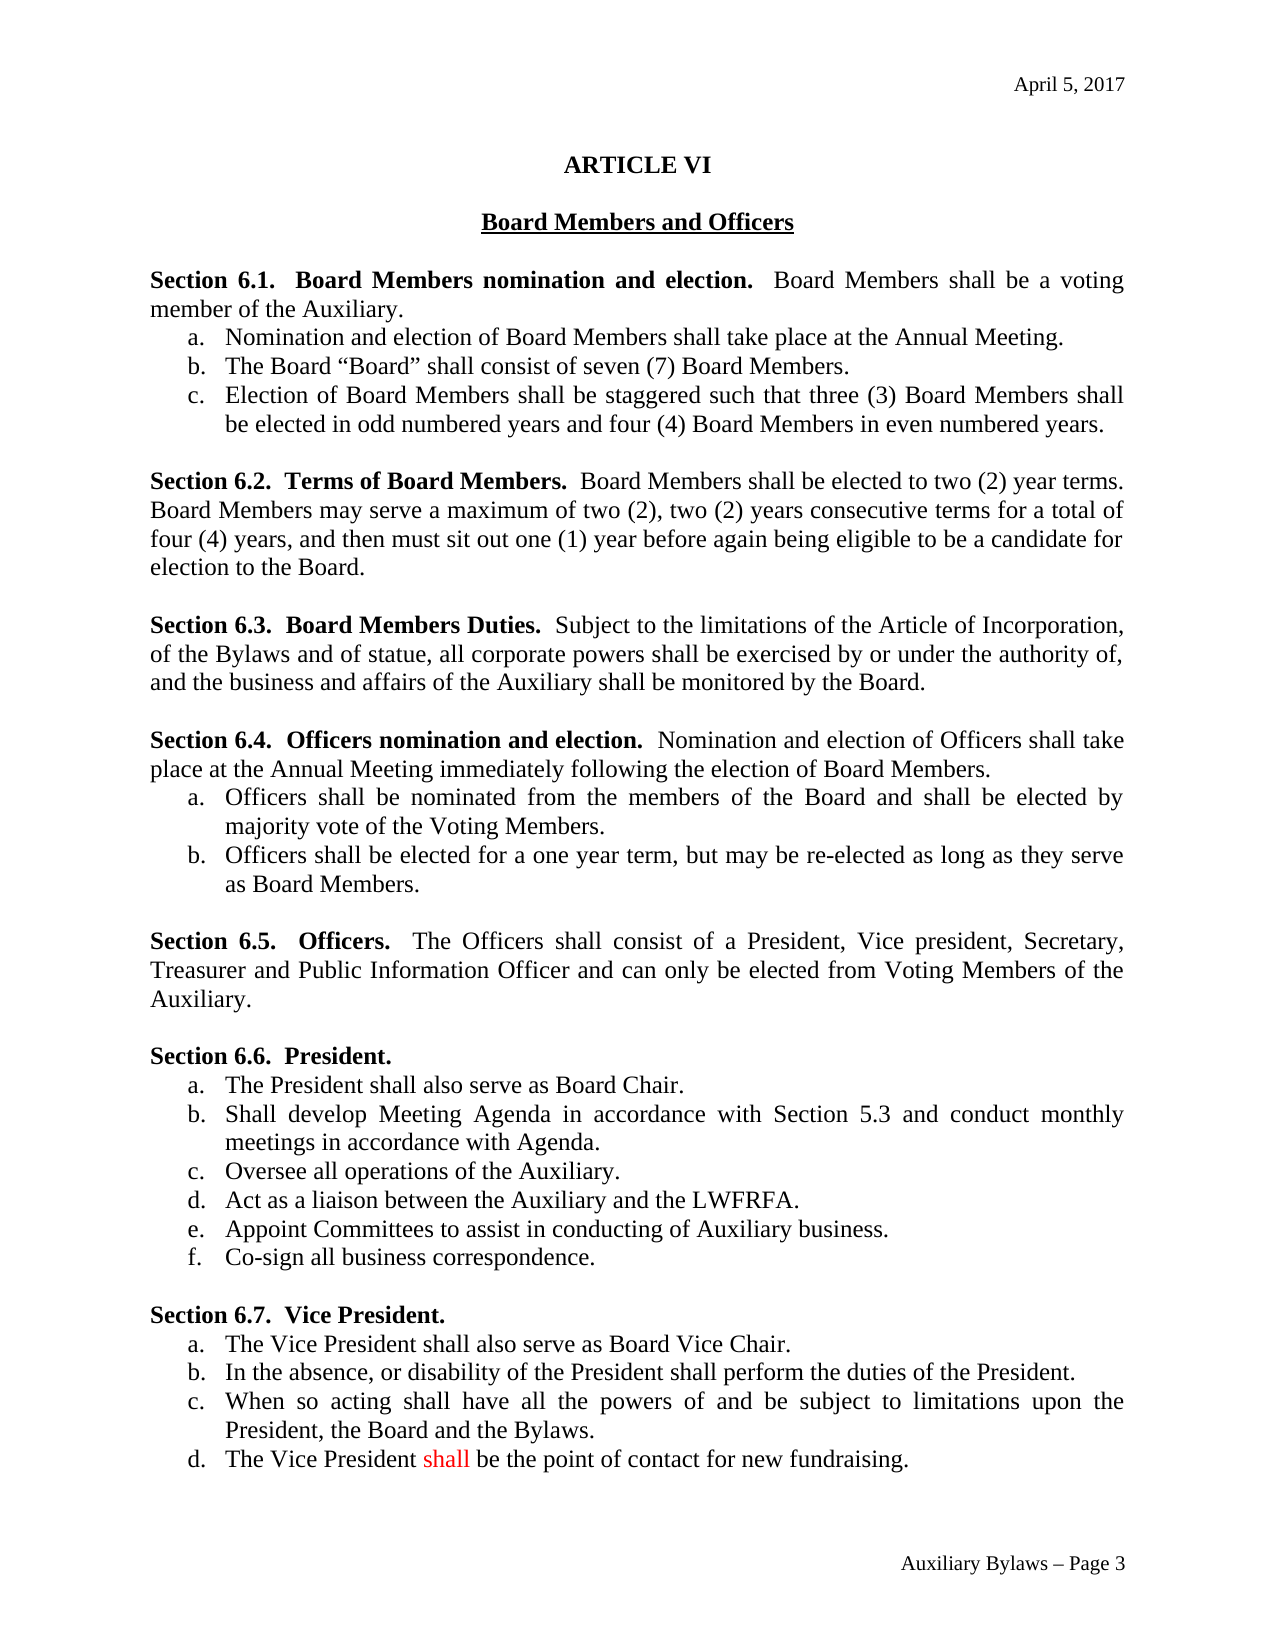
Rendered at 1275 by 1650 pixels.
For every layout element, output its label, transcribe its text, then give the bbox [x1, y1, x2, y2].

list The President shall also serve as Board Chair. [187, 1070, 1125, 1099]
text Section 6.2. Terms of Board Members. Board Members shall be elected to two (2) year terms. Board Members may serve a maximum of two (2), two (2) years consecutive terms for a total of four (4) years, and then must sit out one (1) year before again being eligible to be a candidate for election to the Board. [150, 466, 1125, 581]
list The Vice President shall also serve as Board Vice Chair. [187, 1329, 1125, 1357]
list In the absence, or disability of the President shall perform the duties of the President. [187, 1357, 1125, 1386]
list Election of Board Members shall be staggered such that three (3) Board Members shall be elected in odd numbered years and four (4) Board Members in even numbered years. [187, 380, 1125, 437]
text Board Members and Officers [150, 207, 1125, 236]
list Act as a liaison between the Auxiliary and the LWFRFA. [187, 1185, 1125, 1214]
list Co-sign all business correspondence. [187, 1242, 1125, 1271]
text Section 6.6. President. [150, 1041, 1125, 1070]
list When so acting shall have all the powers of and be subject to limitations upon the President, the Board and the Bylaws. [187, 1386, 1125, 1444]
list Shall develop Meeting Agenda in accordance with Section 5.3 and conduct monthly meetings in accordance with Agenda. [187, 1099, 1125, 1156]
text Section 6.4. Officers nomination and election. Nomination and election of Officers shall take place at the Annual Meeting immediately following the election of Board Members. [150, 725, 1125, 782]
list The Vice President shall be the point of contact for new fundraising. [187, 1444, 1125, 1472]
list Oversee all operations of the Auxiliary. [187, 1156, 1125, 1185]
list Appoint Committees to assist in conducting of Auxiliary business. [187, 1214, 1125, 1242]
text ARTICLE VI [150, 150, 1125, 179]
list The Board “Board” shall consist of seven (7) Board Members. [187, 351, 1125, 380]
list Officers shall be elected for a one year term, but may be re-elected as long as they serve as Board Members. [187, 840, 1125, 897]
text Section 6.5. Officers. The Officers shall consist of a President, Vice president, Secretary, Treasurer and Public Information Officer and can only be elected from Voting Members of the Auxiliary. [150, 926, 1125, 1012]
text Section 6.3. Board Members Duties. Subject to the limitations of the Article of Incorporation, of the Bylaws and of statue, all corporate powers shall be exercised by or under the authority of, and the business and affairs of the Auxiliary shall be monitored by the Board. [150, 610, 1125, 696]
text Section 6.1. Board Members nomination and election. Board Members shall be a voting member of the Auxiliary. [150, 265, 1125, 322]
text Section 6.7. Vice President. [150, 1300, 1125, 1329]
list Officers shall be nominated from the members of the Board and shall be elected by majority vote of the Voting Members. [187, 782, 1125, 840]
text a. Nomination and election of Board Members shall take place at the Annual Meeting. [187, 322, 1125, 351]
